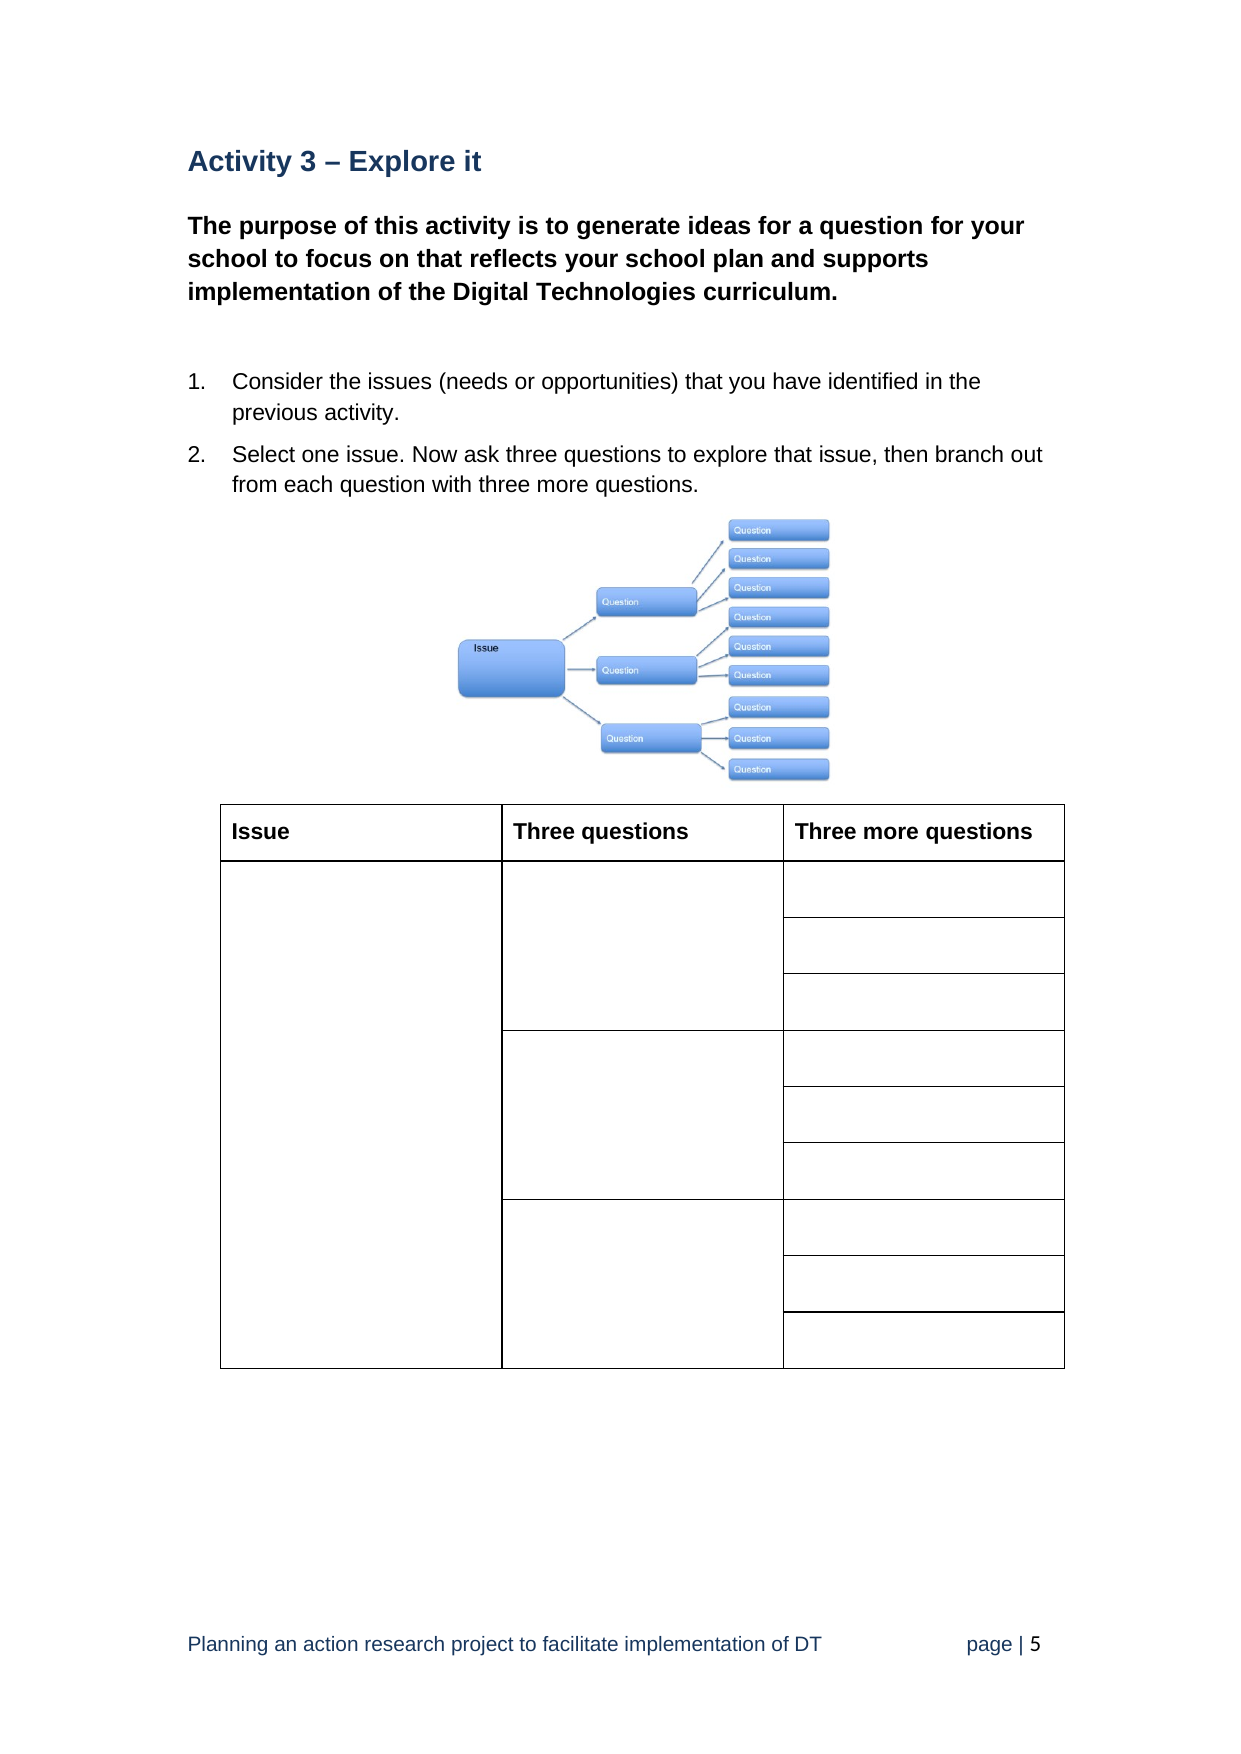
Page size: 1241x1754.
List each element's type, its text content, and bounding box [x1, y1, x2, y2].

table_cell [784, 862, 1064, 917]
table_cell [784, 1256, 1064, 1311]
table_cell [503, 1200, 783, 1367]
table_cell [503, 862, 783, 1029]
text The purpose of this activity is to generate ideas for a question for your school to focus on that reflects your school plan and supports implementation of the Digital Technologies curriculum. [187, 211, 1040, 306]
table_cell [784, 1200, 1064, 1255]
table_cell [784, 974, 1064, 1029]
subtitle Activity 3 – Explore it [187, 144, 1076, 177]
table_cell [784, 1313, 1064, 1367]
table_header Three more questions [784, 805, 1064, 860]
table_header Issue [221, 805, 501, 860]
picture [444, 513, 841, 788]
table_cell [221, 862, 501, 1367]
list Consider the issues (needs or opportunities) that you have identified in the previous activity. [187, 368, 987, 425]
table_cell [503, 1031, 783, 1198]
table_header Three questions [503, 805, 783, 860]
table_cell [784, 1143, 1064, 1198]
table_cell [784, 918, 1064, 973]
table_cell [784, 1031, 1064, 1086]
table_cell [784, 1087, 1064, 1142]
list Select one issue. Now ask three questions to explore that issue, then branch out from each question with three more questions. [187, 441, 1048, 497]
